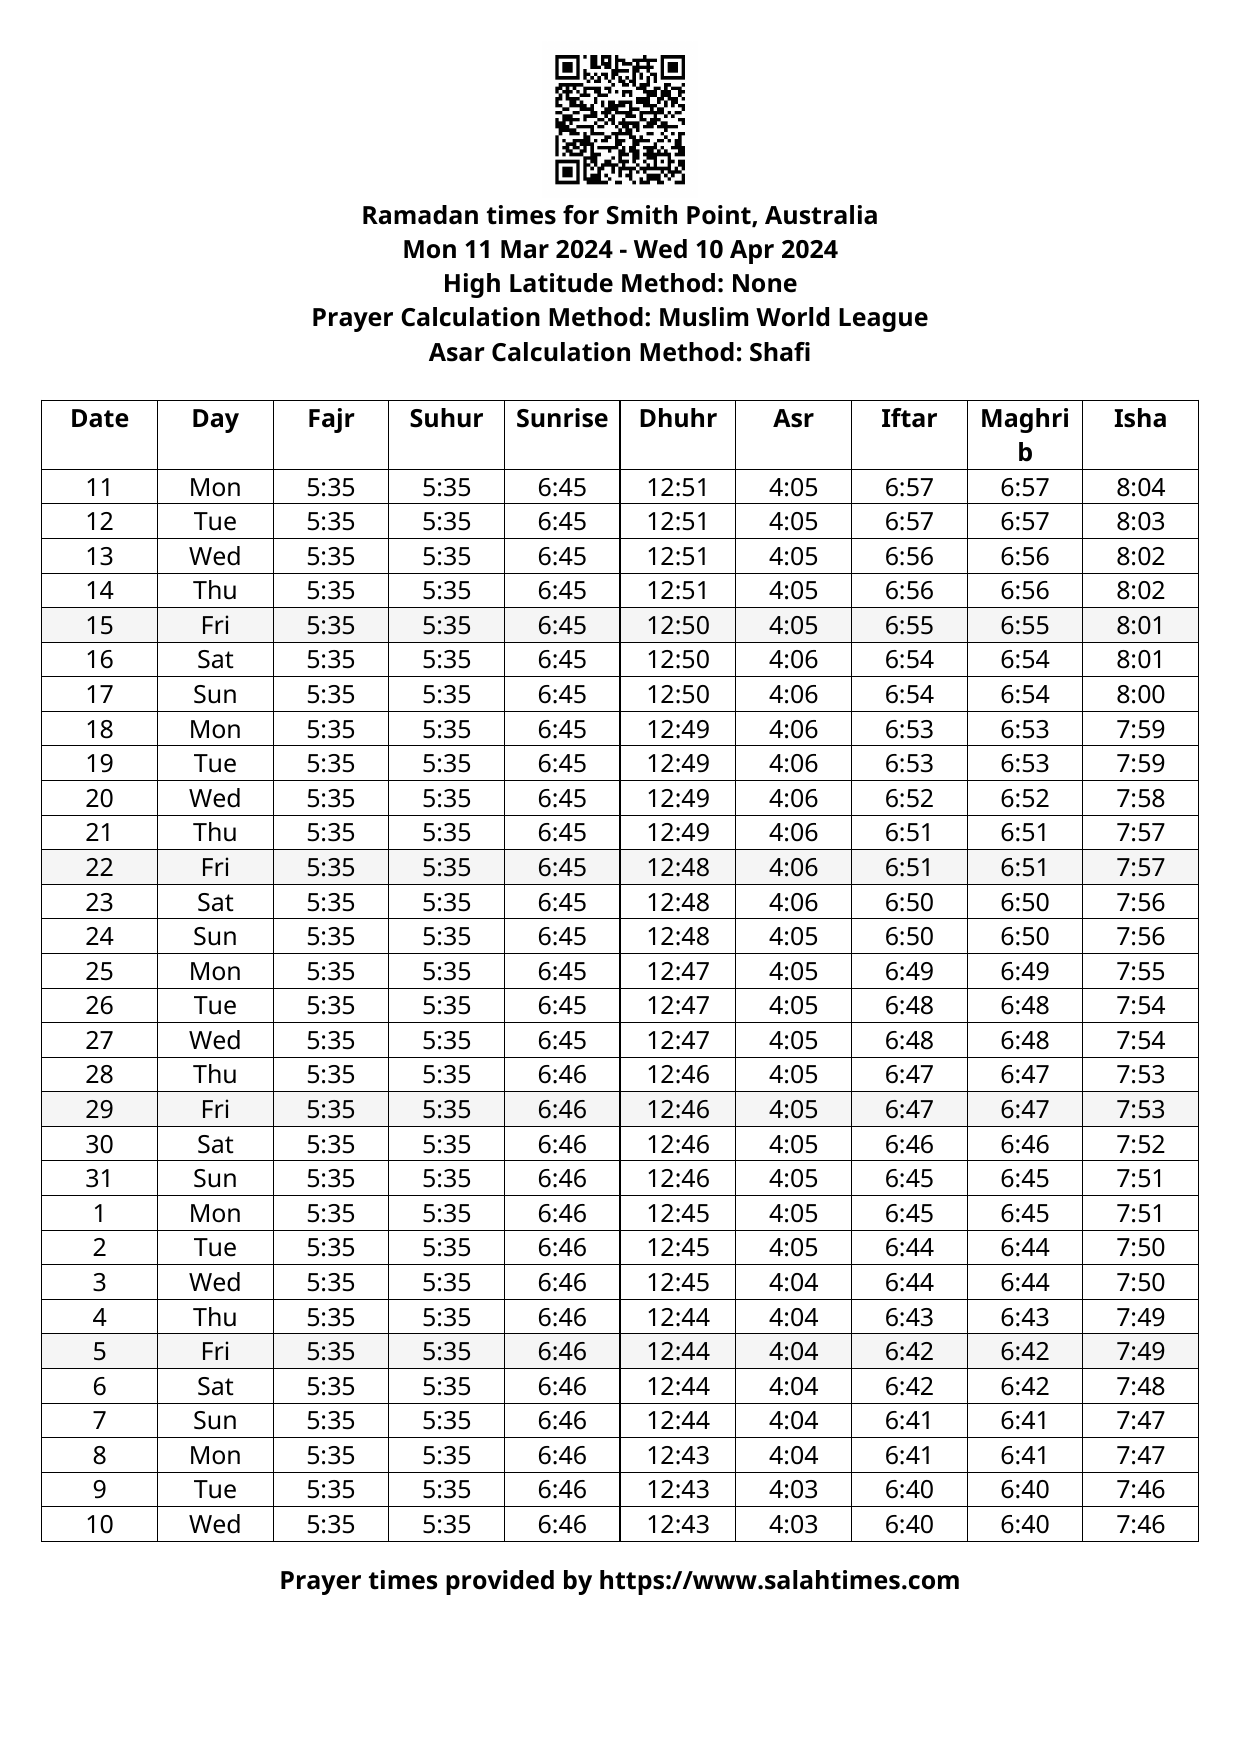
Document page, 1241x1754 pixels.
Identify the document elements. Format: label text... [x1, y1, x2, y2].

table_cell 5:35 [389, 1092, 504, 1126]
table_cell 6:47 [852, 1058, 967, 1091]
table_cell 7:47 [1083, 1404, 1198, 1437]
table_cell 4:06 [736, 885, 851, 918]
table_cell 5:35 [274, 1300, 388, 1333]
table_cell 5:35 [274, 1092, 388, 1126]
table_cell 8:03 [1083, 504, 1198, 538]
table_cell 6:56 [852, 574, 967, 607]
table_cell 12:45 [621, 1265, 735, 1299]
table_cell 4:05 [736, 470, 851, 503]
table_cell 4:06 [736, 677, 851, 711]
table_cell 7 [42, 1404, 157, 1437]
table_cell 5:35 [389, 608, 504, 642]
table_cell Thu [158, 574, 273, 607]
table_cell 6:45 [505, 781, 619, 814]
table_cell 4:04 [736, 1369, 851, 1402]
table_cell 4:05 [736, 989, 851, 1022]
table_cell 6:47 [852, 1092, 967, 1126]
table_cell 22 [42, 850, 157, 884]
table_cell 6:57 [968, 470, 1082, 503]
table_cell 7:49 [1083, 1300, 1198, 1333]
table_cell 5:35 [389, 470, 504, 503]
table_cell 12 [42, 504, 157, 538]
table_cell 5:35 [389, 539, 504, 572]
table_cell 4:06 [736, 712, 851, 745]
table_cell 5:35 [389, 1507, 504, 1541]
table_cell 4:04 [736, 1334, 851, 1368]
table_cell 12:46 [621, 1127, 735, 1160]
table_cell 5:35 [389, 643, 504, 676]
table_cell 6:50 [852, 885, 967, 918]
table_cell 7:47 [1083, 1438, 1198, 1472]
table_cell 5 [42, 1334, 157, 1368]
table_cell 12:43 [621, 1507, 735, 1541]
table_cell 5:35 [389, 712, 504, 745]
table_cell 7:53 [1083, 1092, 1198, 1126]
table_cell 4:03 [736, 1507, 851, 1541]
table_cell 7:57 [1083, 850, 1198, 884]
table_cell 4:04 [736, 1438, 851, 1472]
table_cell 6:42 [852, 1369, 967, 1402]
table_cell 7:59 [1083, 712, 1198, 745]
table_cell Fri [158, 1334, 273, 1368]
table_cell 5:35 [274, 677, 388, 711]
table_cell 4:06 [736, 850, 851, 884]
table_cell 5:35 [389, 1196, 504, 1229]
table_cell 6:51 [852, 816, 967, 849]
table_cell 6:55 [968, 608, 1082, 642]
table_cell 4:05 [736, 539, 851, 572]
table_cell 7:50 [1083, 1231, 1198, 1264]
table_cell Wed [158, 1265, 273, 1299]
table_cell Tue [158, 504, 273, 538]
table_cell 5:35 [389, 1369, 504, 1402]
table_cell 6:49 [852, 954, 967, 987]
table_cell 11 [42, 470, 157, 503]
table_header Day [158, 401, 273, 469]
table_cell 5:35 [274, 1127, 388, 1160]
table_header Isha [1083, 401, 1198, 469]
table_cell 4:05 [736, 1161, 851, 1195]
table_cell 7:51 [1083, 1196, 1198, 1229]
table_cell 5:35 [274, 1473, 388, 1506]
table_cell 6:45 [505, 954, 619, 987]
table_cell 6:53 [852, 712, 967, 745]
table_cell 7:59 [1083, 746, 1198, 780]
table_header Suhur [389, 401, 504, 469]
table_cell 12:47 [621, 989, 735, 1022]
table_cell 5:35 [274, 1265, 388, 1299]
text Asar Calculation Method: Shafi [42, 334, 1198, 368]
table_cell Wed [158, 1507, 273, 1541]
table_cell 6:45 [505, 816, 619, 849]
table_cell Wed [158, 1023, 273, 1057]
table_cell 6:40 [852, 1473, 967, 1506]
table_cell 4:03 [736, 1473, 851, 1506]
table_cell 5:35 [274, 608, 388, 642]
table_cell 5:35 [274, 1369, 388, 1402]
table_cell 12:45 [621, 1196, 735, 1229]
table_cell Sat [158, 885, 273, 918]
table_cell 6:53 [852, 746, 967, 780]
table_cell 6:46 [505, 1231, 619, 1264]
table_cell 6:50 [968, 919, 1082, 953]
table_cell 30 [42, 1127, 157, 1160]
table_cell 6:46 [968, 1127, 1082, 1160]
table_cell 5:35 [274, 1404, 388, 1437]
table_cell 6:41 [968, 1438, 1082, 1472]
table_cell 12:50 [621, 608, 735, 642]
table_cell 8:01 [1083, 643, 1198, 676]
table_cell 6:48 [852, 1023, 967, 1057]
table_cell 6:54 [968, 643, 1082, 676]
table_cell 12:51 [621, 504, 735, 538]
table_cell 4:04 [736, 1300, 851, 1333]
table_cell 9 [42, 1473, 157, 1506]
table_cell 4:06 [736, 746, 851, 780]
table_cell 6:57 [968, 504, 1082, 538]
table_header Fajr [274, 401, 388, 469]
table_cell 5:35 [389, 1058, 504, 1091]
table_cell 5:35 [389, 1161, 504, 1195]
table_cell 7:46 [1083, 1473, 1198, 1506]
table_cell 4:05 [736, 608, 851, 642]
table_cell 5:35 [274, 712, 388, 745]
table_cell 6:46 [505, 1265, 619, 1299]
table_cell 7:55 [1083, 954, 1198, 987]
table_cell 7:57 [1083, 816, 1198, 849]
table_cell 7:56 [1083, 919, 1198, 953]
table_cell 12:43 [621, 1438, 735, 1472]
table_cell 5:35 [389, 504, 504, 538]
table_cell 12:44 [621, 1369, 735, 1402]
table_cell 6:45 [505, 470, 619, 503]
table_cell 6:55 [852, 608, 967, 642]
table_cell 6:45 [505, 643, 619, 676]
table_cell Thu [158, 816, 273, 849]
table_cell 6:50 [968, 885, 1082, 918]
table_cell 5:35 [389, 1023, 504, 1057]
table_cell 8:04 [1083, 470, 1198, 503]
table_cell 1 [42, 1196, 157, 1229]
table_cell 8:02 [1083, 539, 1198, 572]
table_cell 28 [42, 1058, 157, 1091]
table_cell 6:40 [968, 1473, 1082, 1506]
table_cell 5:35 [389, 1231, 504, 1264]
table_cell 6:41 [852, 1404, 967, 1437]
table_cell 6:52 [852, 781, 967, 814]
table_cell 12:49 [621, 746, 735, 780]
table_cell Sun [158, 1161, 273, 1195]
table_cell 6:45 [505, 989, 619, 1022]
table_cell 6:45 [505, 885, 619, 918]
table_cell 6:44 [968, 1231, 1082, 1264]
table_cell 6:46 [505, 1507, 619, 1541]
table_cell 13 [42, 539, 157, 572]
table_cell Sat [158, 1369, 273, 1402]
table_cell 4:05 [736, 954, 851, 987]
table_cell 5:35 [389, 850, 504, 884]
table_cell 5:35 [389, 954, 504, 987]
table_cell Fri [158, 850, 273, 884]
picture [542, 41, 699, 198]
table_cell 5:35 [389, 677, 504, 711]
table_cell 6:45 [505, 504, 619, 538]
table_cell 4:05 [736, 504, 851, 538]
table_cell 5:35 [274, 746, 388, 780]
table_cell Mon [158, 712, 273, 745]
table_cell Fri [158, 608, 273, 642]
table_cell 2 [42, 1231, 157, 1264]
table_cell 6:41 [852, 1438, 967, 1472]
table_cell 6:44 [968, 1265, 1082, 1299]
table_cell 6:57 [852, 504, 967, 538]
table_cell 12:51 [621, 574, 735, 607]
table_cell 5:35 [389, 1334, 504, 1368]
table_cell 5:35 [274, 504, 388, 538]
table_cell 8:00 [1083, 677, 1198, 711]
table_cell 5:35 [389, 1127, 504, 1160]
table_cell 5:35 [274, 885, 388, 918]
table_cell 6:46 [505, 1473, 619, 1506]
table_cell 7:53 [1083, 1058, 1198, 1091]
table_cell 6:51 [852, 850, 967, 884]
table_cell 6:56 [968, 539, 1082, 572]
table_cell 12:50 [621, 677, 735, 711]
table_cell 4:04 [736, 1265, 851, 1299]
table_cell 5:35 [389, 1404, 504, 1437]
table_cell 6:45 [505, 574, 619, 607]
table_cell 5:35 [274, 1334, 388, 1368]
table_header Date [42, 401, 157, 469]
table_cell 12:49 [621, 712, 735, 745]
table_cell Mon [158, 954, 273, 987]
table_cell 12:46 [621, 1161, 735, 1195]
table_cell 5:35 [389, 1300, 504, 1333]
table_cell 6:50 [852, 919, 967, 953]
table_cell 6:46 [505, 1161, 619, 1195]
table_cell 20 [42, 781, 157, 814]
table_cell 10 [42, 1507, 157, 1541]
table_cell 6:54 [852, 643, 967, 676]
table_cell 12:46 [621, 1092, 735, 1126]
table_cell Tue [158, 1231, 273, 1264]
table_cell Mon [158, 470, 273, 503]
table_cell 5:35 [389, 885, 504, 918]
table_cell 23 [42, 885, 157, 918]
table_cell 3 [42, 1265, 157, 1299]
text Mon 11 Mar 2024 - Wed 10 Apr 2024 [42, 232, 1198, 266]
table_cell 6:46 [505, 1369, 619, 1402]
table_cell Thu [158, 1300, 273, 1333]
table_cell 12:44 [621, 1300, 735, 1333]
table_cell 6:46 [505, 1058, 619, 1091]
table_cell 12:50 [621, 643, 735, 676]
table_cell 4:05 [736, 1058, 851, 1091]
table_cell 12:47 [621, 1023, 735, 1057]
table_cell 6:56 [968, 574, 1082, 607]
table_cell 4 [42, 1300, 157, 1333]
table_cell 5:35 [274, 643, 388, 676]
table_cell 12:48 [621, 850, 735, 884]
table_cell Sun [158, 919, 273, 953]
table_cell 12:51 [621, 539, 735, 572]
table_cell 6:45 [505, 539, 619, 572]
table_cell 12:48 [621, 919, 735, 953]
table_cell 7:49 [1083, 1334, 1198, 1368]
table_cell 5:35 [274, 1023, 388, 1057]
table_cell 7:51 [1083, 1161, 1198, 1195]
table_cell 5:35 [274, 1507, 388, 1541]
table_cell 6:44 [852, 1265, 967, 1299]
table_cell 6:48 [968, 1023, 1082, 1057]
table_cell 4:05 [736, 1092, 851, 1126]
table_cell 8 [42, 1438, 157, 1472]
table_cell 7:50 [1083, 1265, 1198, 1299]
table_cell 29 [42, 1092, 157, 1126]
table_cell 24 [42, 919, 157, 953]
table_cell 8:02 [1083, 574, 1198, 607]
text Ramadan times for Smith Point, Australia [42, 198, 1198, 232]
table_cell 6:46 [505, 1334, 619, 1368]
table_cell 6:46 [505, 1404, 619, 1437]
table_cell 5:35 [389, 919, 504, 953]
table_cell 6:46 [505, 1300, 619, 1333]
table_cell 8:01 [1083, 608, 1198, 642]
table_cell 6:40 [968, 1507, 1082, 1541]
table_cell 7:54 [1083, 989, 1198, 1022]
table_cell Mon [158, 1196, 273, 1229]
table_cell 6:57 [852, 470, 967, 503]
table_cell 6:45 [505, 712, 619, 745]
table_cell 6:54 [968, 677, 1082, 711]
table_cell 12:43 [621, 1473, 735, 1506]
table_cell 6:48 [968, 989, 1082, 1022]
table_cell 6:53 [968, 712, 1082, 745]
table_cell 6:46 [505, 1127, 619, 1160]
table_cell 5:35 [389, 746, 504, 780]
table_cell 6:42 [968, 1334, 1082, 1368]
table_cell 6:45 [505, 677, 619, 711]
table_cell 4:05 [736, 919, 851, 953]
table_cell 5:35 [274, 1231, 388, 1264]
table_cell 5:35 [389, 989, 504, 1022]
table_cell 6:45 [505, 919, 619, 953]
table_cell 12:51 [621, 470, 735, 503]
table_cell Wed [158, 781, 273, 814]
table_cell 5:35 [274, 574, 388, 607]
table_cell 7:54 [1083, 1023, 1198, 1057]
table_cell 5:35 [274, 781, 388, 814]
table_cell 7:52 [1083, 1127, 1198, 1160]
table_cell 7:56 [1083, 885, 1198, 918]
table_cell 12:44 [621, 1404, 735, 1437]
table_cell 6:45 [968, 1161, 1082, 1195]
table_cell Tue [158, 1473, 273, 1506]
table_cell 5:35 [389, 1438, 504, 1472]
table_cell 6:51 [968, 816, 1082, 849]
table_cell 6 [42, 1369, 157, 1402]
table_cell 5:35 [389, 1265, 504, 1299]
table_cell 6:45 [505, 1023, 619, 1057]
table_cell 5:35 [274, 1438, 388, 1472]
table_cell 5:35 [274, 919, 388, 953]
table_cell 6:47 [968, 1092, 1082, 1126]
table_cell Tue [158, 989, 273, 1022]
table_cell 4:06 [736, 643, 851, 676]
table_cell Mon [158, 1438, 273, 1472]
table_cell 7:48 [1083, 1369, 1198, 1402]
table_cell 4:05 [736, 574, 851, 607]
table_header Maghrib [968, 401, 1082, 469]
table_cell 4:05 [736, 1231, 851, 1264]
table_cell 6:45 [505, 608, 619, 642]
table_cell Sat [158, 643, 273, 676]
table_cell 6:42 [968, 1369, 1082, 1402]
table_cell 5:35 [389, 1473, 504, 1506]
table_cell 5:35 [274, 470, 388, 503]
table_cell 6:46 [505, 1092, 619, 1126]
table_cell 6:41 [968, 1404, 1082, 1437]
table_cell Sat [158, 1127, 273, 1160]
table_cell Thu [158, 1058, 273, 1091]
table_cell 6:56 [852, 539, 967, 572]
table_cell 15 [42, 608, 157, 642]
table_cell 6:52 [968, 781, 1082, 814]
table_cell 5:35 [274, 539, 388, 572]
table_cell 5:35 [389, 816, 504, 849]
table_cell 4:06 [736, 781, 851, 814]
table_cell 12:46 [621, 1058, 735, 1091]
table_cell 5:35 [274, 816, 388, 849]
table_cell 12:48 [621, 885, 735, 918]
table_cell 6:47 [968, 1058, 1082, 1091]
table_cell 6:46 [505, 1438, 619, 1472]
table_header Dhuhr [621, 401, 735, 469]
table_cell Tue [158, 746, 273, 780]
table_cell 7:58 [1083, 781, 1198, 814]
table_cell 12:47 [621, 954, 735, 987]
table_cell 6:44 [852, 1231, 967, 1264]
table_cell 5:35 [274, 954, 388, 987]
table_cell 4:05 [736, 1196, 851, 1229]
table_cell Wed [158, 539, 273, 572]
table_cell 26 [42, 989, 157, 1022]
text High Latitude Method: None [42, 266, 1198, 300]
table_cell 31 [42, 1161, 157, 1195]
table_cell 6:45 [968, 1196, 1082, 1229]
table_cell 21 [42, 816, 157, 849]
text Prayer times provided by https://www.salahtimes.com [42, 1563, 1198, 1597]
table_cell 5:35 [274, 850, 388, 884]
table_cell 7:46 [1083, 1507, 1198, 1541]
table_cell 6:46 [505, 1196, 619, 1229]
table_cell 4:06 [736, 816, 851, 849]
table_cell 6:45 [505, 746, 619, 780]
table_cell 17 [42, 677, 157, 711]
table_cell 12:49 [621, 781, 735, 814]
table_cell 12:45 [621, 1231, 735, 1264]
table_cell 6:43 [852, 1300, 967, 1333]
table_cell 27 [42, 1023, 157, 1057]
table_cell Sun [158, 677, 273, 711]
table_cell 19 [42, 746, 157, 780]
table_cell Fri [158, 1092, 273, 1126]
table_cell 6:54 [852, 677, 967, 711]
table_cell 6:45 [852, 1196, 967, 1229]
table_cell 6:53 [968, 746, 1082, 780]
table_cell Sun [158, 1404, 273, 1437]
table_cell 6:43 [968, 1300, 1082, 1333]
text Prayer Calculation Method: Muslim World League [42, 300, 1198, 334]
table_cell 5:35 [274, 989, 388, 1022]
table_header Sunrise [505, 401, 619, 469]
table_cell 6:49 [968, 954, 1082, 987]
table_cell 6:40 [852, 1507, 967, 1541]
table_cell 5:35 [274, 1196, 388, 1229]
table_cell 5:35 [389, 781, 504, 814]
table_cell 18 [42, 712, 157, 745]
table_cell 4:05 [736, 1127, 851, 1160]
table_cell 4:05 [736, 1023, 851, 1057]
table_cell 14 [42, 574, 157, 607]
table_cell 6:42 [852, 1334, 967, 1368]
table_cell 4:04 [736, 1404, 851, 1437]
table_cell 5:35 [389, 574, 504, 607]
table_cell 6:46 [852, 1127, 967, 1160]
table_header Iftar [852, 401, 967, 469]
table_cell 12:49 [621, 816, 735, 849]
table_cell 5:35 [274, 1161, 388, 1195]
table_cell 6:45 [852, 1161, 967, 1195]
table_cell 5:35 [274, 1058, 388, 1091]
table_cell 12:44 [621, 1334, 735, 1368]
table_header Asr [736, 401, 851, 469]
table_cell 25 [42, 954, 157, 987]
table_cell 6:51 [968, 850, 1082, 884]
table_cell 6:48 [852, 989, 967, 1022]
table_cell 6:45 [505, 850, 619, 884]
table_cell 16 [42, 643, 157, 676]
